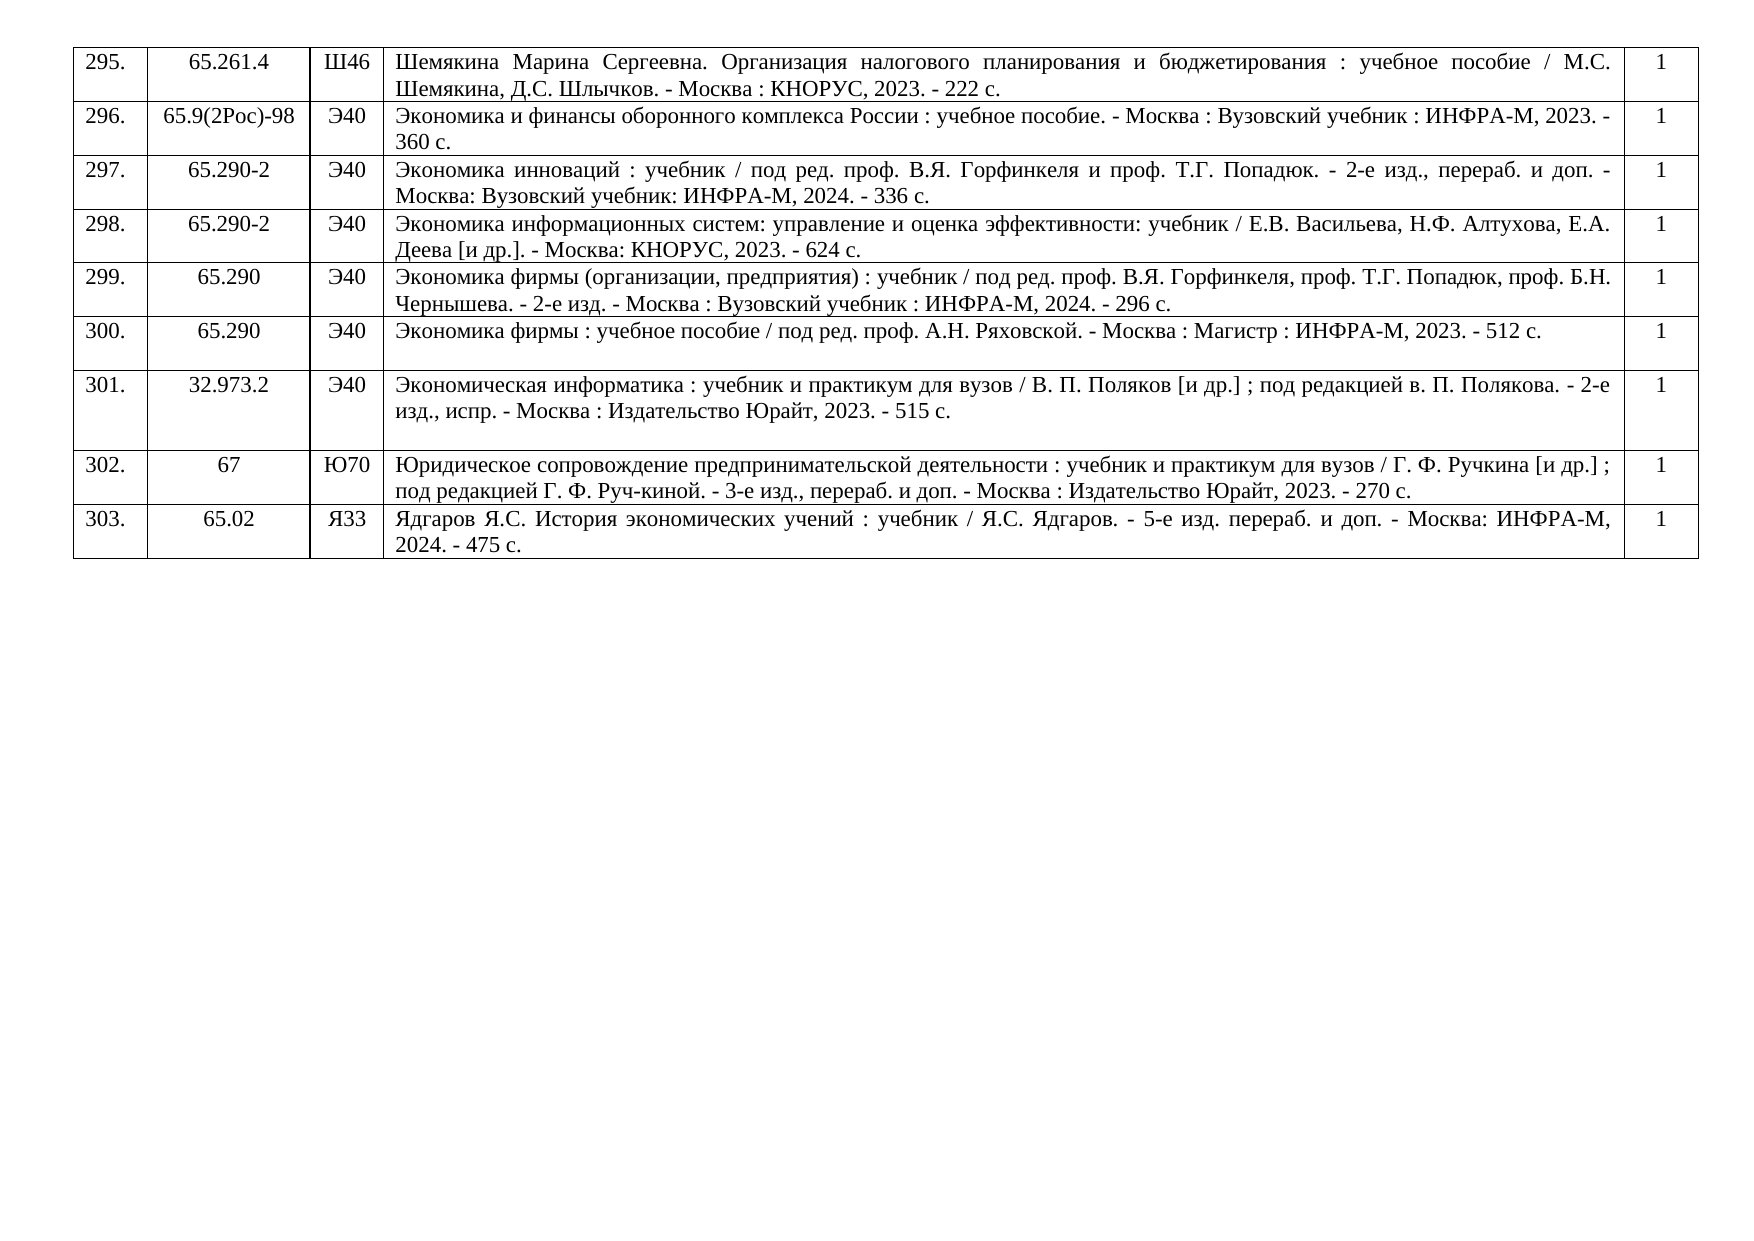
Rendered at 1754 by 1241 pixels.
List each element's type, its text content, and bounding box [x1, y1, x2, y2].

table_cell 1 [1625, 48, 1698, 101]
table_cell 65.290 [148, 263, 309, 316]
table_cell [74, 210, 147, 262]
table_cell 1 [1625, 210, 1698, 262]
table_cell 1 [1625, 317, 1698, 370]
table_cell 1 [1625, 451, 1698, 504]
table_cell [74, 317, 147, 370]
table_cell 65.290 [148, 317, 309, 370]
table_cell Э40 [311, 156, 383, 208]
table_cell 65.290-2 [148, 156, 309, 208]
table_cell Э40 [311, 263, 383, 316]
table_cell Экономика фирмы : учебное пособие / под ред. проф. А.Н. Ряховской. - Москва : Магистр : ИНФРА-М, 2023. - 512 с. [384, 317, 1624, 370]
table_cell Экономика фирмы (организации, предприятия) : учебник / под ред. проф. В.Я. Горфинкеля, проф. Т.Г. Попадюк, проф. Б.Н. Чернышева. - 2-е изд. - Москва : Вузовский учебник : ИНФРА-М, 2024. - 296 с. [384, 263, 1624, 316]
table_cell 1 [1625, 156, 1698, 208]
table_cell [74, 263, 147, 316]
table_cell [74, 505, 147, 557]
table_cell Экономика инноваций : учебник / под ред. проф. В.Я. Горфинкеля и проф. Т.Г. Попадюк. - 2-е изд., перераб. и доп. - Москва: Вузовский учебник: ИНФРА-М, 2024. - 336 с. [384, 156, 1624, 208]
table_cell 65.261.4 [148, 48, 309, 101]
table_cell 67 [148, 451, 309, 504]
table_cell Э40 [311, 317, 383, 370]
table_cell [74, 371, 147, 450]
table_cell 1 [1625, 263, 1698, 316]
table_cell [74, 102, 147, 155]
table_cell 1 [1625, 102, 1698, 155]
table_cell Шемякина Марина Сергеевна. Организация налогового планирования и бюджетирования : учебное пособие / М.С. Шемякина, Д.С. Шлычков. - Москва : КНОРУС, 2023. - 222 с. [384, 48, 1624, 101]
table_cell [74, 48, 147, 101]
table_cell Э40 [311, 371, 383, 450]
table_cell Юридическое сопровождение предпринимательской деятельности : учебник и практикум для вузов / Г. Ф. Ручкина [и др.] ; под редакцией Г. Ф. Руч-киной. - 3-е изд., перераб. и доп. - Москва : Издательство Юрайт, 2023. - 270 с. [384, 451, 1624, 504]
table_cell 1 [1625, 371, 1698, 450]
table_cell [74, 156, 147, 208]
table_cell Э40 [311, 210, 383, 262]
table_cell Э40 [311, 102, 383, 155]
table_cell Ядгаров Я.С. История экономических учений : учебник / Я.С. Ядгаров. - 5-е изд. перераб. и доп. - Москва: ИНФРА-М, 2024. - 475 с. [384, 505, 1624, 557]
table_cell [74, 451, 147, 504]
table_cell Ю70 [311, 451, 383, 504]
table_cell 32.973.2 [148, 371, 309, 450]
table_cell 65.9(2Рос)-98 [148, 102, 309, 155]
table_cell Я33 [311, 505, 383, 557]
table_cell Ш46 [311, 48, 383, 101]
table_cell 1 [1625, 505, 1698, 557]
table_cell Экономика и финансы оборонного комплекса России : учебное пособие. - Москва : Вузовский учебник : ИНФРА-М, 2023. - 360 с. [384, 102, 1624, 155]
table_cell 65.290-2 [148, 210, 309, 262]
table_cell Экономическая информатика : учебник и практикум для вузов / В. П. Поляков [и др.] ; под редакцией в. П. Полякова. - 2-е изд., испр. - Москва : Издательство Юрайт, 2023. - 515 с. [384, 371, 1624, 450]
table_cell 65.02 [148, 505, 309, 557]
table_cell Экономика информационных систем: управление и оценка эффективности: учебник / Е.В. Васильева, Н.Ф. Алтухова, Е.А. Деева [и др.]. - Москва: КНОРУС, 2023. - 624 с. [384, 210, 1624, 262]
